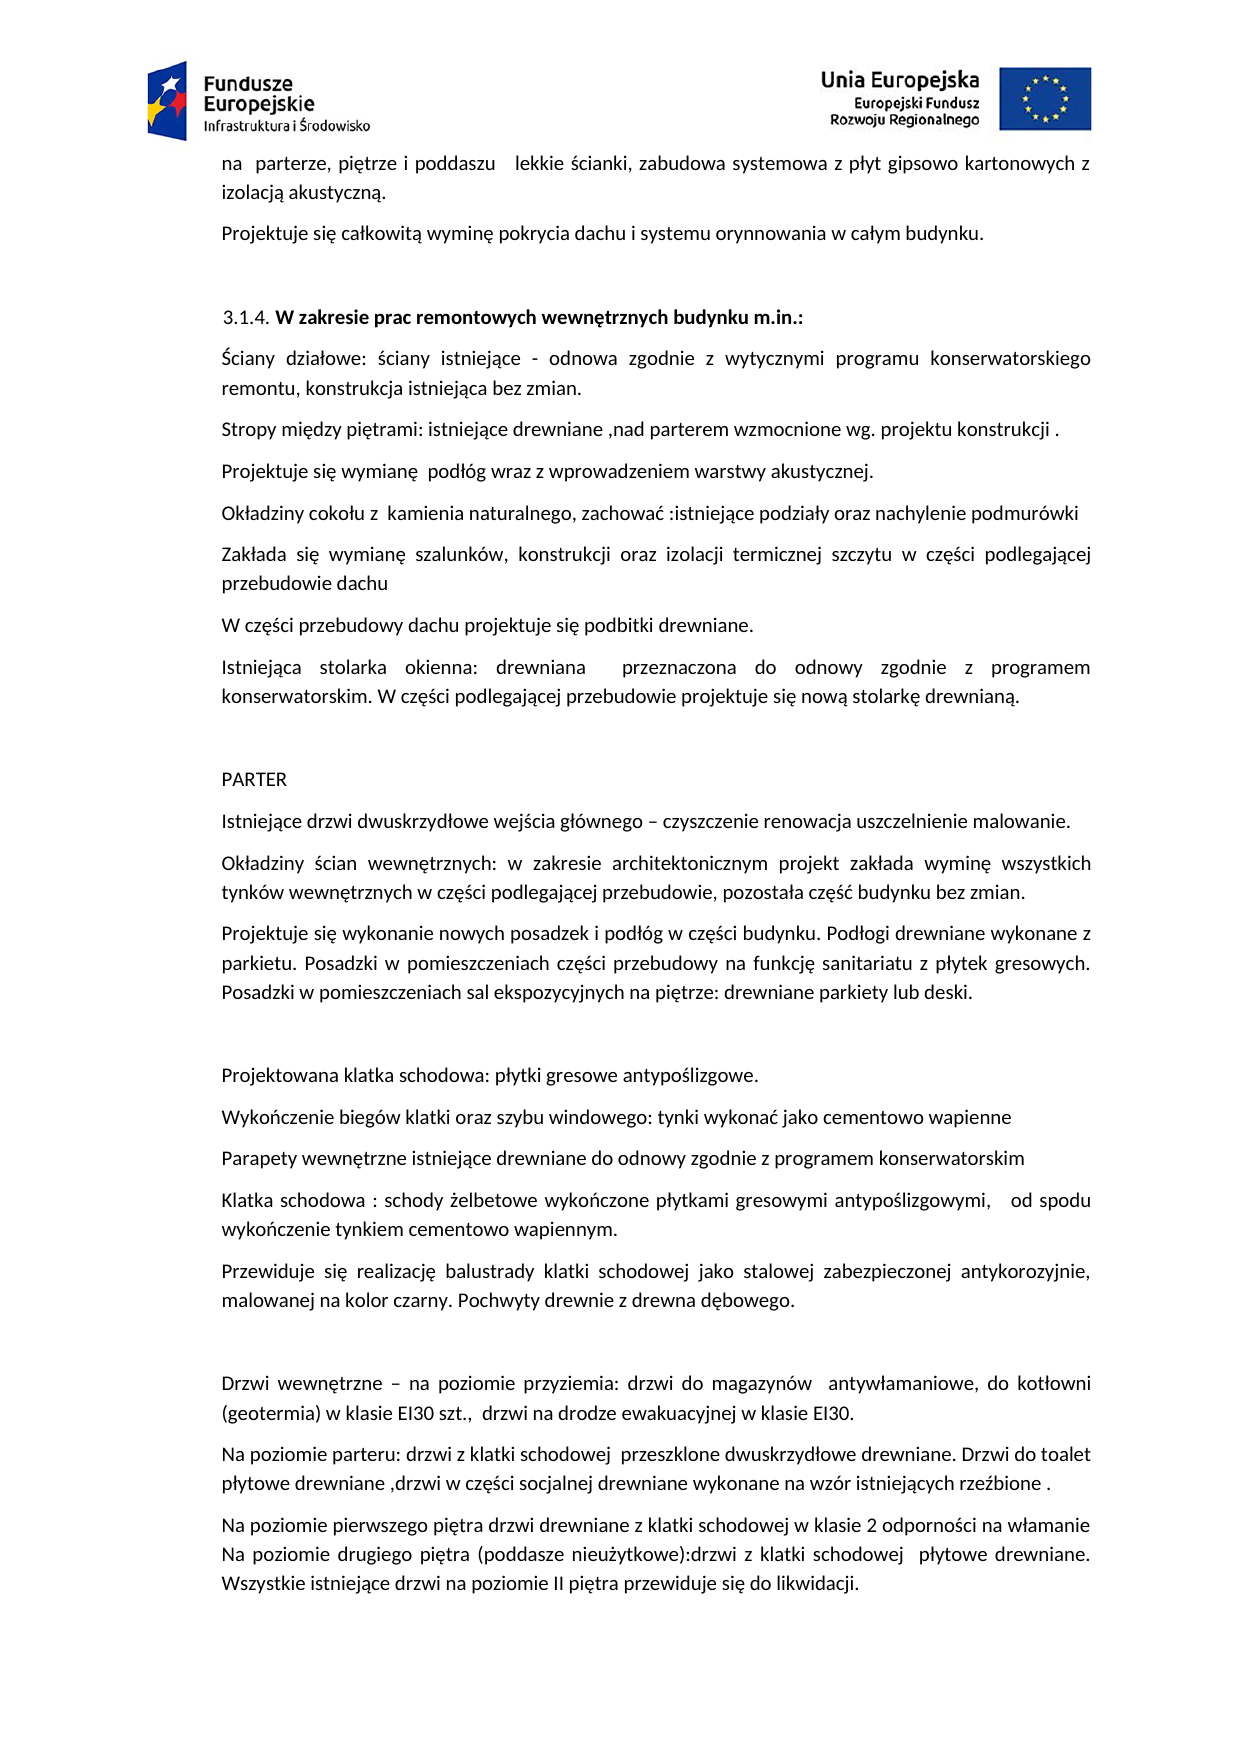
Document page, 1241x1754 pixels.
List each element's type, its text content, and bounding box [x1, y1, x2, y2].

list Ściany działowe: ściany istniejące - odnowa zgodnie z wytycznymi programu konserwatorskiego remontu, konstrukcja istniejąca bez zmian. [221, 346, 1093, 400]
list PARTER [221, 766, 1093, 792]
list W zakresie prac remontowych wewnętrznych budynku m.in.: [223, 304, 1093, 329]
list Istniejąca stolarka okienna: drewniana przeznaczona do odnowy zgodnie z programem konserwatorskim. W części podlegającej przebudowie projektuje się nową stolarkę drewnianą. [221, 654, 1093, 708]
list Projektuje się wykonanie nowych posadzek i podłóg w części budynku. Podłogi drewniane wykonane z parkietu. Posadzki w pomieszczeniach części przebudowy na funkcję sanitariatu z płytek gresowych. Posadzki w pomieszczeniach sal ekspozycyjnych na piętrze: drewniane parkiety lub deski. [221, 921, 1093, 1004]
list Na poziomie pierwszego piętra drzwi drewniane z klatki schodowej w klasie 2 odporności na włamanie Na poziomie drugiego piętra (poddasze nieużytkowe):drzwi z klatki schodowej płytowe drewniane. Wszystkie istniejące drzwi na poziomie II piętra przewiduje się do likwidacji. [221, 1512, 1093, 1596]
list Drzwi wewnętrzne – na poziomie przyziemia: drzwi do magazynów antywłamaniowe, do kotłowni (geotermia) w klasie EI30 szt., drzwi na drodze ewakuacyjnej w klasie EI30. [221, 1371, 1093, 1425]
list Przewiduje się realizację balustrady klatki schodowej jako stalowej zabezpieczonej antykorozyjnie, malowanej na kolor czarny. Pochwyty drewnie z drewna dębowego. [221, 1258, 1093, 1313]
picture [147, 43, 1092, 150]
list Projektuje się wymianę podłóg wraz z wprowadzeniem warstwy akustycznej. [221, 458, 1093, 483]
list Stropy między piętrami: istniejące drewniane ,nad parterem wzmocnione wg. projektu konstrukcji . [221, 416, 1093, 442]
list W części przebudowy dachu projektuje się podbitki drewniane. [221, 612, 1093, 638]
list Projektowana klatka schodowa: płytki gresowe antypoślizgowe. [221, 1062, 1093, 1088]
list Na poziomie parteru: drzwi z klatki schodowej przeszklone dwuskrzydłowe drewniane. Drzwi do toalet płytowe drewniane ,drzwi w części socjalnej drewniane wykonane na wzór istniejących rzeźbione . [221, 1441, 1093, 1496]
list Wykończenie biegów klatki oraz szybu windowego: tynki wykonać jako cementowo wapienne [221, 1104, 1093, 1129]
list Projektuje się całkowitą wyminę pokrycia dachu i systemu orynnowania w całym budynku. [221, 221, 1093, 246]
list Okładziny cokołu z kamienia naturalnego, zachować :istniejące podziały oraz nachylenie podmurówki [221, 500, 1093, 525]
list Klatka schodowa : schody żelbetowe wykończone płytkami gresowymi antypoślizgowymi, od spodu wykończenie tynkiem cementowo wapiennym. [221, 1187, 1093, 1242]
list Zakłada się wymianę szalunków, konstrukcji oraz izolacji termicznej szczytu w części podlegającej przebudowie dachu [221, 541, 1093, 596]
list Parapety wewnętrzne istniejące drewniane do odnowy zgodnie z programem konserwatorskim [221, 1146, 1093, 1171]
list Istniejące drzwi dwuskrzydłowe wejścia głównego – czyszczenie renowacja uszczelnienie malowanie. [221, 808, 1093, 833]
list Okładziny ścian wewnętrznych: w zakresie architektonicznym projekt zakłada wyminę wszystkich tynków wewnętrznych w części podlegającej przebudowie, pozostała część budynku bez zmian. [221, 850, 1093, 904]
list na parterze, piętrze i poddaszu lekkie ścianki, zabudowa systemowa z płyt gipsowo kartonowych z izolacją akustyczną. [221, 150, 1093, 204]
